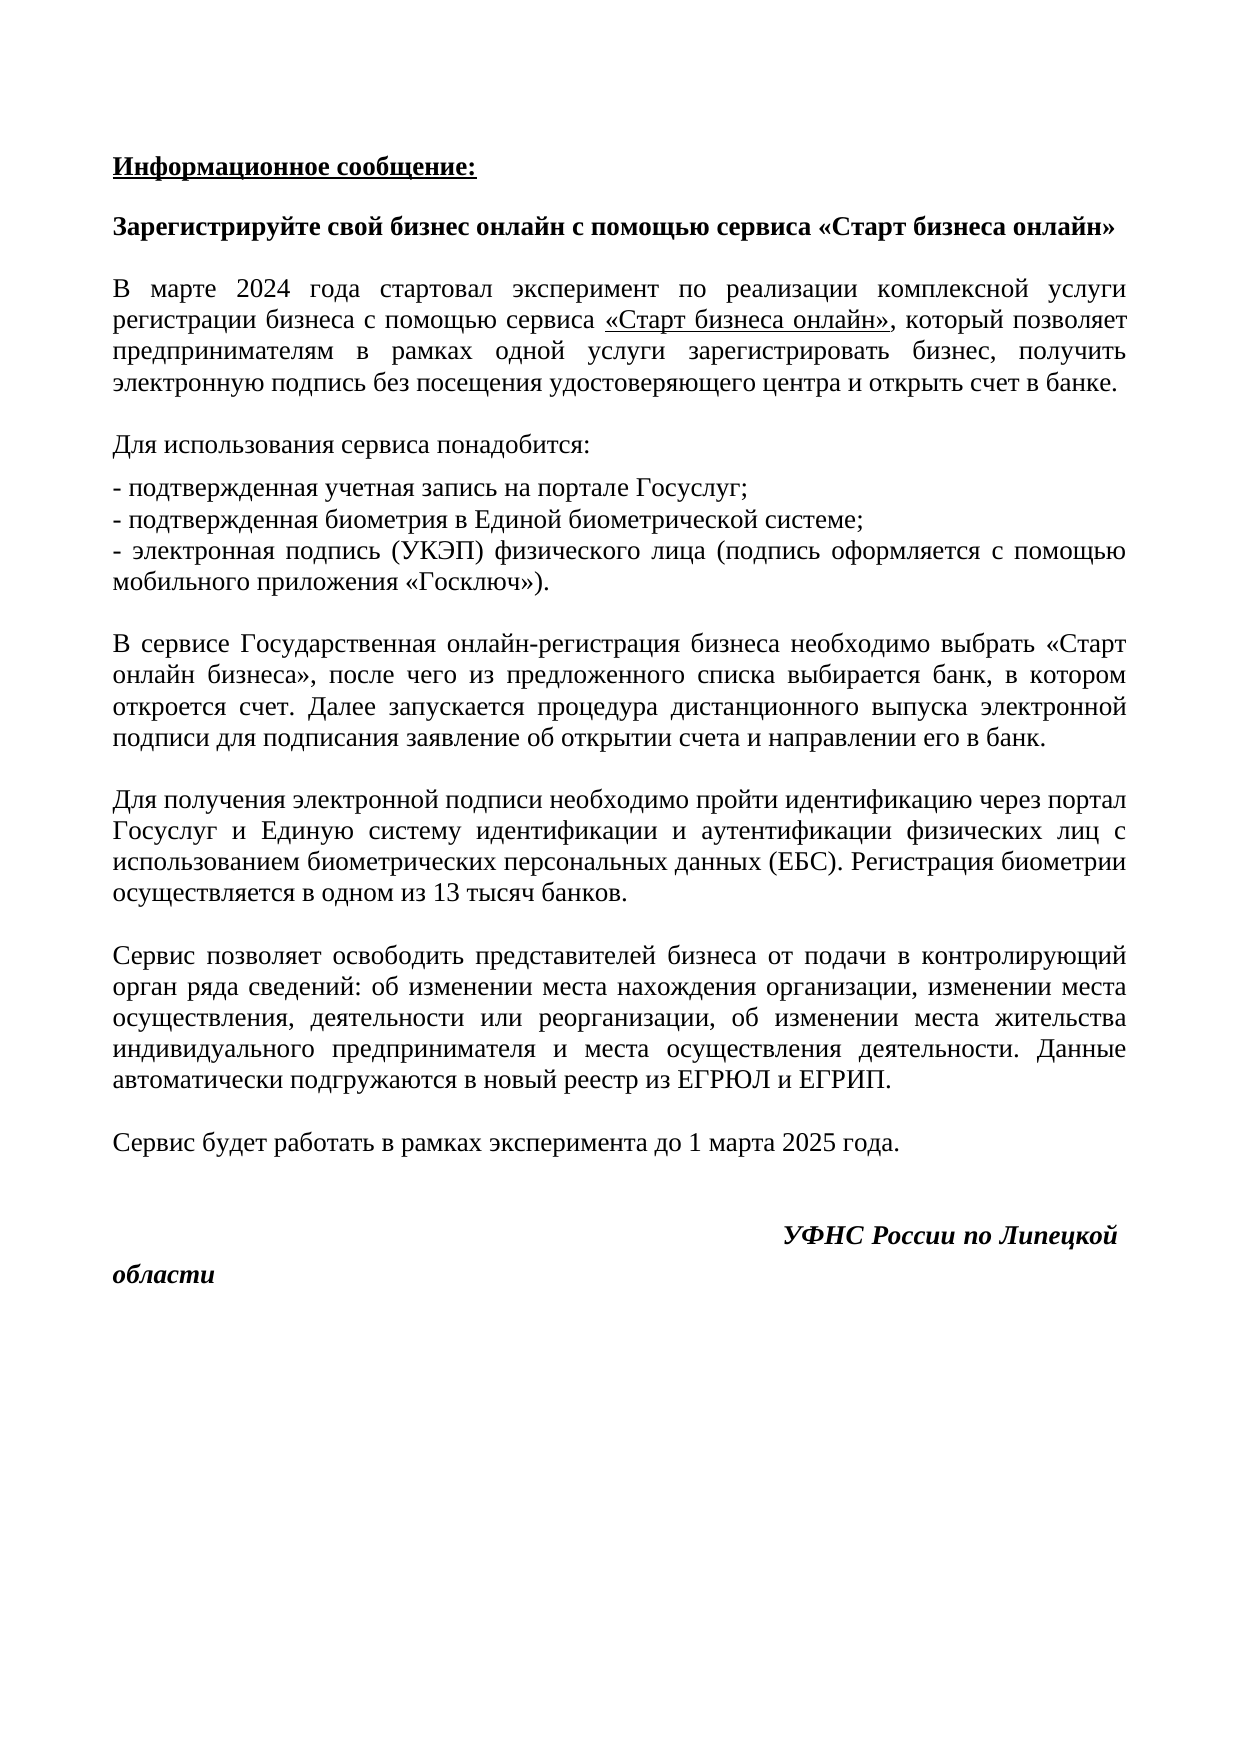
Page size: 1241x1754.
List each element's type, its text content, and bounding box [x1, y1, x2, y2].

text - подтвержденная учетная запись на портале Госуслуг; [112, 472, 1128, 503]
text В сервисе Государственная онлайн-регистрация бизнеса необходимо выбрать «Старт онлайн бизнеса», после чего из предложенного списка выбирается банк, в котором откроется счет. Далее запускается процедура дистанционного выпуска электронной подписи для подписания заявление об открытии счета и направлении его в банк. [112, 627, 1128, 752]
text Для получения электронной подписи необходимо пройти идентификацию через портал Госуслуг и Единую систему идентификации и аутентификации физических лиц с использованием биометрических персональных данных (ЕБС). Регистрация биометрии осуществляется в одном из 13 тысяч банков. [112, 783, 1128, 908]
text Сервис позволяет освободить представителей бизнеса от подачи в контролирующий орган ряда сведений: об изменении места нахождения организации, изменении места осуществления, деятельности или реорганизации, об изменении места жительства индивидуального предпринимателя и места осуществления деятельности. Данные автоматически подгружаются в новый реестр из ЕГРЮЛ и ЕГРИП. [112, 939, 1128, 1094]
text - подтвержденная биометрия в Единой биометрической системе; [112, 503, 1128, 534]
text - электронная подпись (УКЭП) физического лица (подпись оформляется с помощью мобильного приложения «Госключ»). [112, 534, 1128, 596]
text В марте 2024 года стартовал эксперимент по реализации комплексной услуги регистрации бизнеса с помощью сервиса «Старт бизнеса онлайн», который позволяет предпринимателям в рамках одной услуги зарегистрировать бизнес, получить электронную подпись без посещения удостоверяющего центра и открыть счет в банке. [112, 272, 1128, 397]
text Зарегистрируйте свой бизнес онлайн с помощью сервиса «Старт бизнеса онлайн» [112, 210, 1128, 241]
text Информационное сообщение: [112, 150, 1128, 181]
text Сервис будет работать в рамках эксперимента до 1 марта 2025 года. [112, 1126, 1128, 1157]
text Для использования сервиса понадобится: [112, 428, 1128, 459]
text УФНС России по Липецкой области [112, 1219, 1128, 1289]
